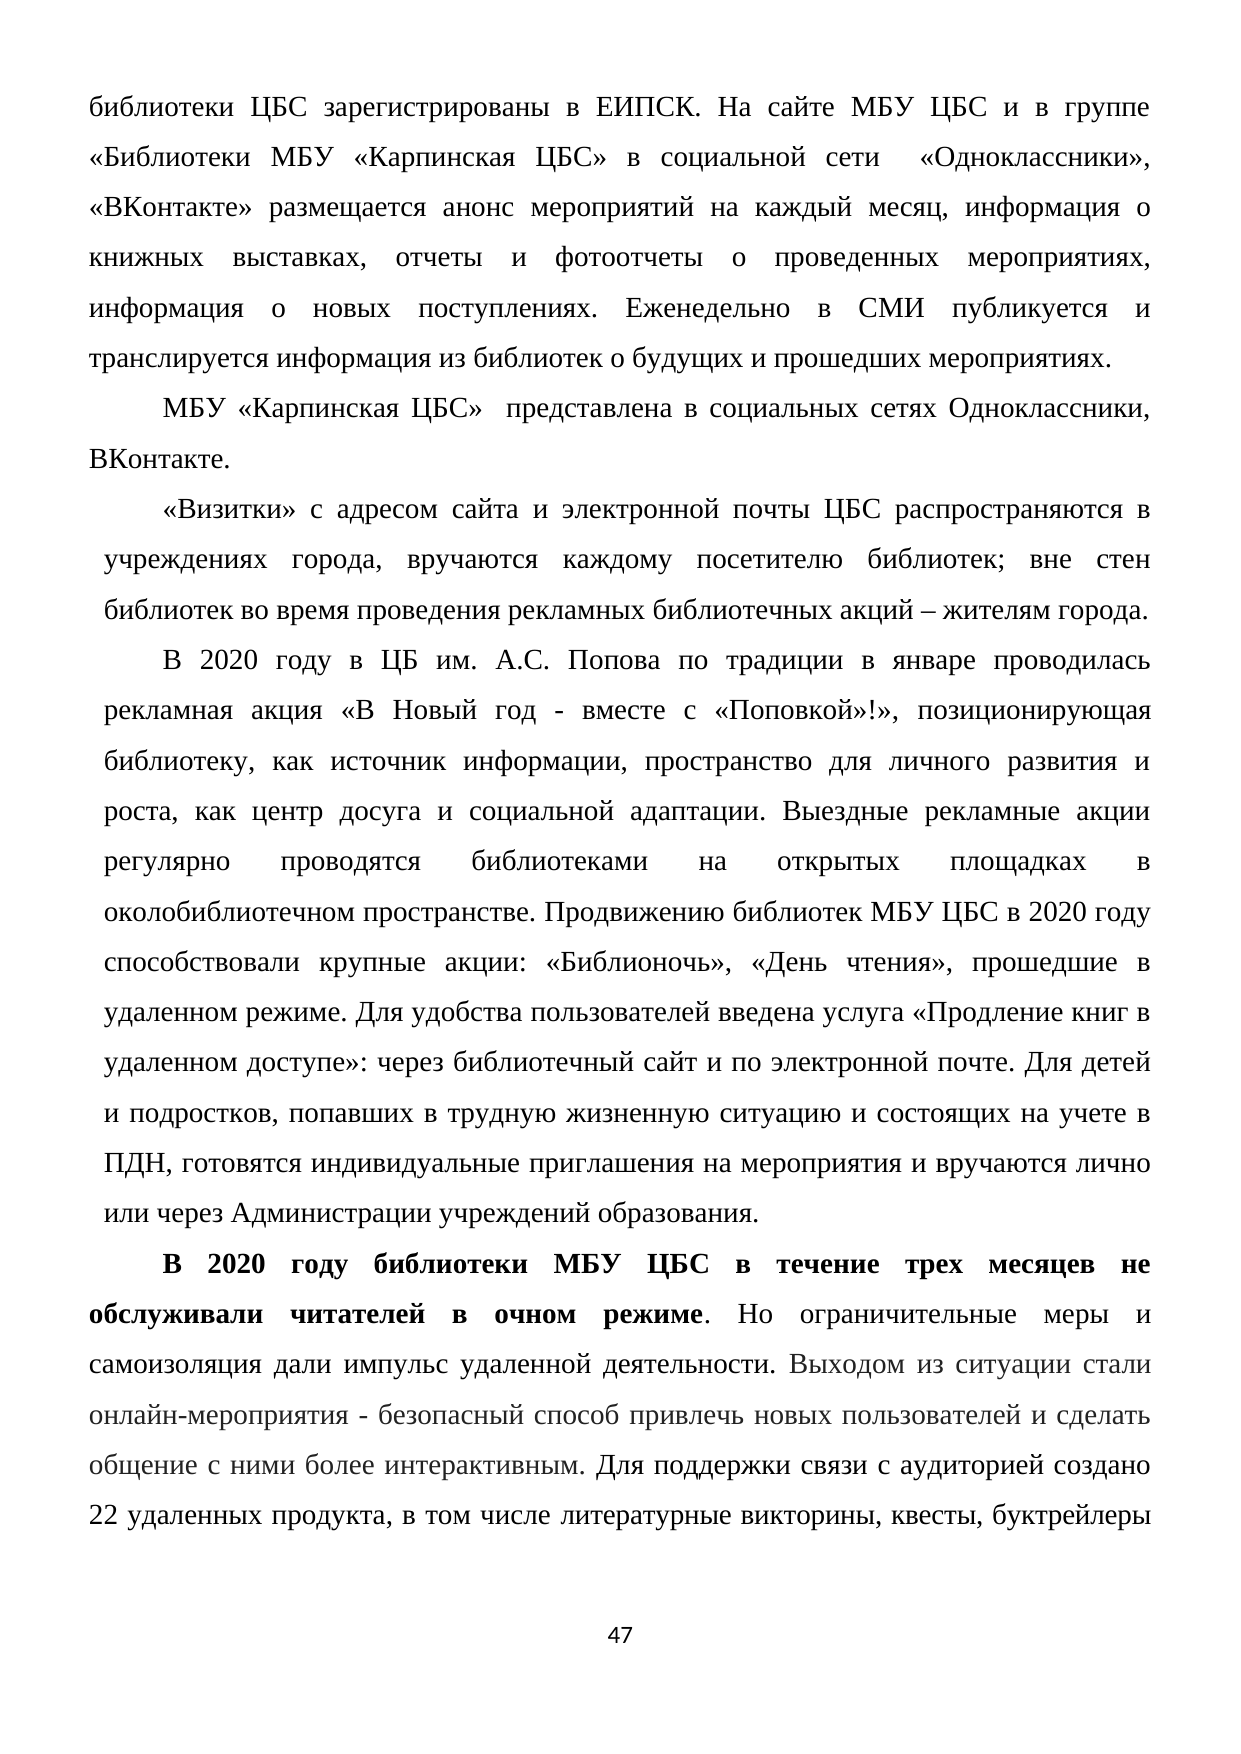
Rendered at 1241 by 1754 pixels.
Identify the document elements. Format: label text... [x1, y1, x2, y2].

text В 2020 году в ЦБ им. А.С. Попова по традиции в январе проводилась рекламная акция «В Новый год - вместе с «Поповкой»!», позиционирующая библиотеку, как источник информации, пространство для личного развития и роста, как центр досуга и социальной адаптации. Выездные рекламные акции регулярно проводятся библиотеками на открытых площадках в околобиблиотечном пространстве. Продвижению библиотек МБУ ЦБС в 2020 году способствовали крупные акции: «Библионочь», «День чтения», прошедшие в удаленном режиме. Для удобства пользователей введена услуга «Продление книг в удаленном доступе»: через библиотечный сайт и по электронной почте. Для детей и подростков, попавших в трудную жизненную ситуацию и состоящих на учете в ПДН, готовятся индивидуальные приглашения на мероприятия и вручаются лично или через Администрации учреждений образования. [103, 642, 1152, 1229]
text «Визитки» с адресом сайта и электронной почты ЦБС распространяются в учреждениях города, вручаются каждому посетителю библиотек; вне стен библиотек во время проведения рекламных библиотечных акций – жителям города. [103, 491, 1152, 625]
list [89, 1430, 1152, 1531]
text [89, 89, 1152, 374]
text МБУ «Карпинская ЦБС» представлена в социальных сетях Одноклассники, ВКонтакте. [89, 391, 1152, 474]
